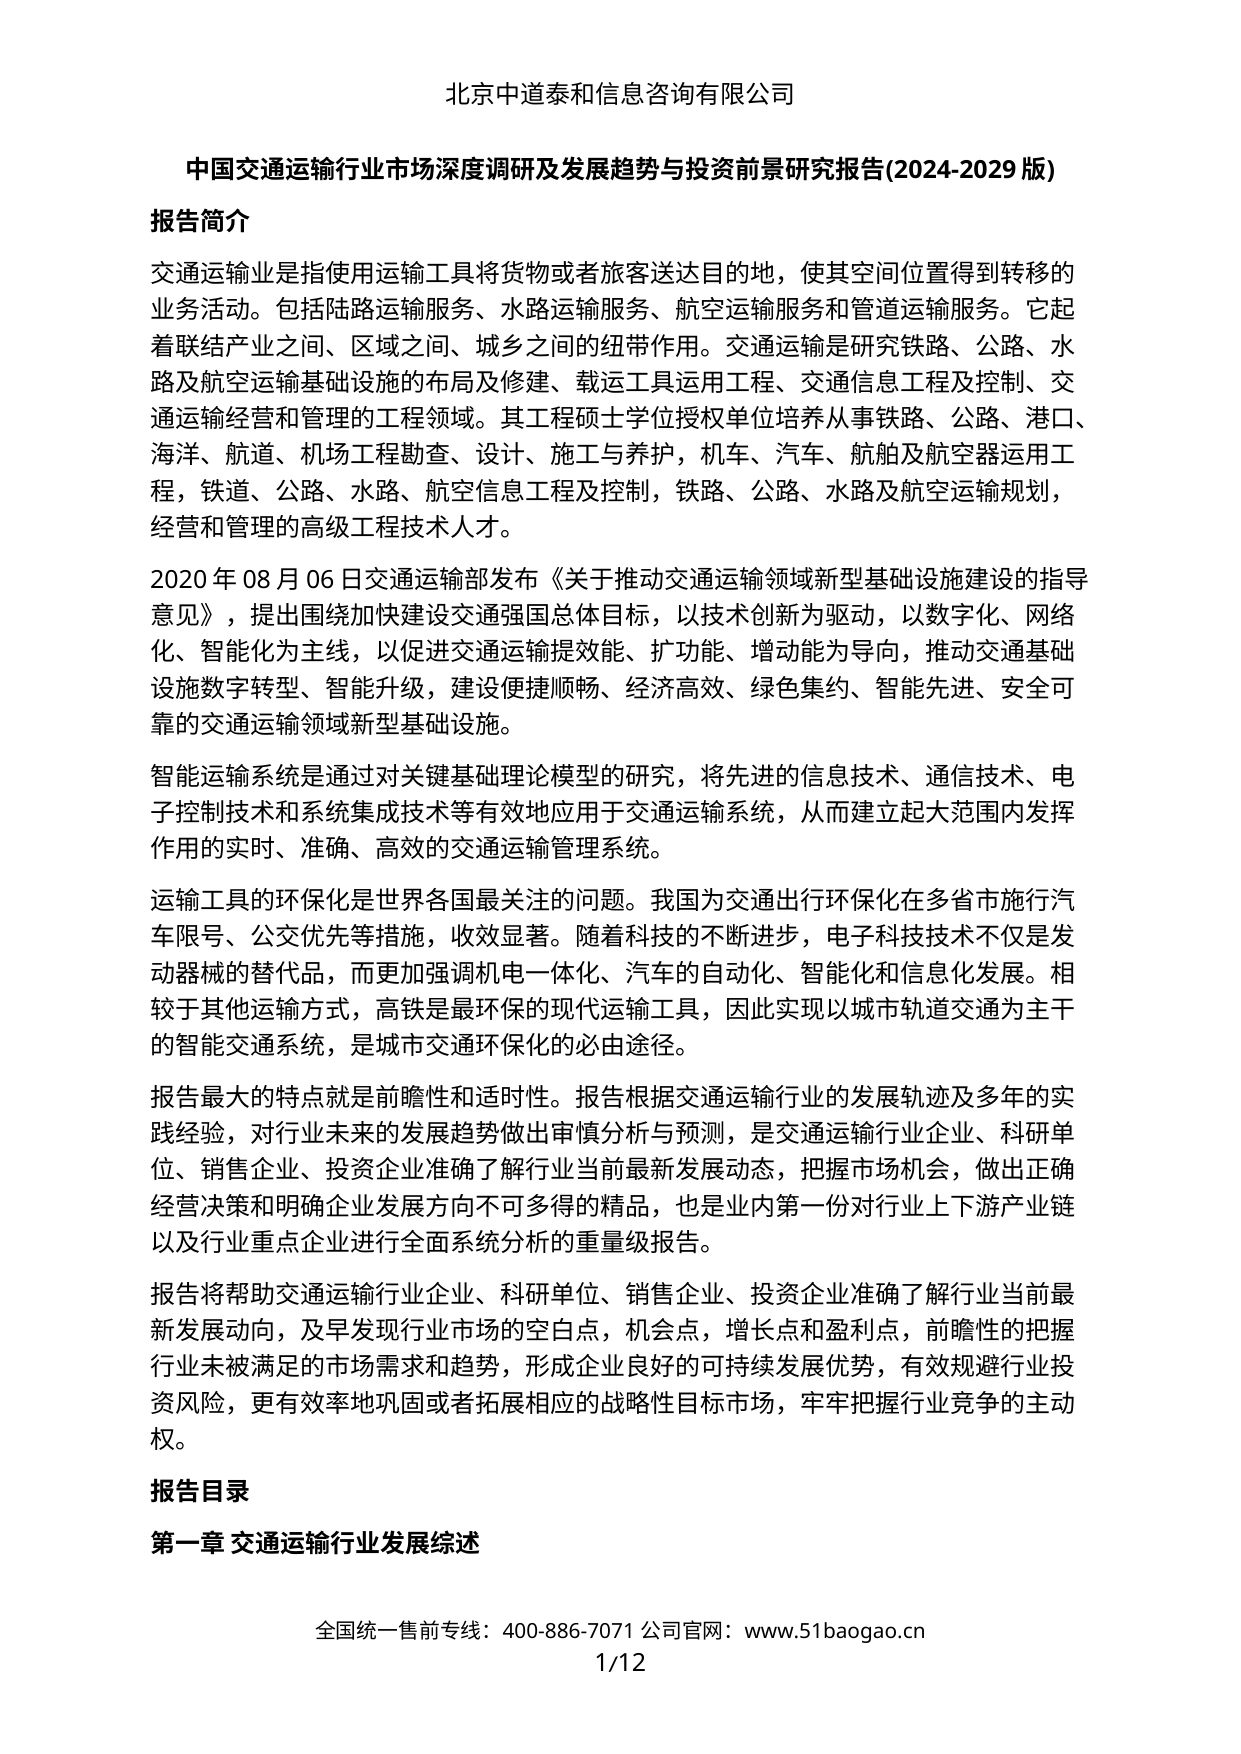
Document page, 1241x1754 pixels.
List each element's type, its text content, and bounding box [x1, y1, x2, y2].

text 报告最大的特点就是前瞻性和适时性。报告根据交通运输行业的发展轨迹及多年的实践经验，对行业未来的发展趋势做出审慎分析与预测，是交通运输行业企业、科研单位、销售企业、投资企业准确了解行业当前最新发展动态，把握市场机会，做出正确经营决策和明确企业发展方向不可多得的精品，也是业内第一份对行业上下游产业链以及行业重点企业进行全面系统分析的重量级报告。 [150, 1077, 1090, 1259]
text 报告目录 [150, 1471, 1090, 1507]
text 交通运输业是指使用运输工具将货物或者旅客送达目的地，使其空间位置得到转移的业务活动。包括陆路运输服务、水路运输服务、航空运输服务和管道运输服务。它起着联结产业之间、区域之间、城乡之间的纽带作用。交通运输是研究铁路、公路、水路及航空运输基础设施的布局及修建、载运工具运用工程、交通信息工程及控制、交通运输经营和管理的工程领域。其工程硕士学位授权单位培养从事铁路、公路、港口、海洋、航道、机场工程勘查、设计、施工与养护，机车、汽车、航舶及航空器运用工程，铁道、公路、水路、航空信息工程及控制，铁路、公路、水路及航空运输规划，经营和管理的高级工程技术人才。 [150, 254, 1090, 544]
text 报告简介 [150, 202, 1090, 238]
text 运输工具的环保化是世界各国最关注的问题。我国为交通出行环保化在多省市施行汽车限号、公交优先等措施，收效显著。随着科技的不断进步，电子科技技术不仅是发动器械的替代品，而更加强调机电一体化、汽车的自动化、智能化和信息化发展。相较于其他运输方式，高铁是最环保的现代运输工具，因此实现以城市轨道交通为主干的智能交通系统，是城市交通环保化的必由途径。 [150, 881, 1090, 1062]
text 报告将帮助交通运输行业企业、科研单位、销售企业、投资企业准确了解行业当前最新发展动向，及早发现行业市场的空白点，机会点，增长点和盈利点，前瞻性的把握行业未被满足的市场需求和趋势，形成企业良好的可持续发展优势，有效规避行业投资风险，更有效率地巩固或者拓展相应的战略性目标市场，牢牢把握行业竞争的主动权。 [150, 1274, 1090, 1456]
text 智能运输系统是通过对关键基础理论模型的研究，将先进的信息技术、通信技术、电子控制技术和系统集成技术等有效地应用于交通运输系统，从而建立起大范围内发挥作用的实时、准确、高效的交通运输管理系统。 [150, 756, 1090, 865]
text 第一章 交通运输行业发展综述 [150, 1523, 1090, 1559]
text 2020年08月06日交通运输部发布《关于推动交通运输领域新型基础设施建设的指导意见》，提出围绕加快建设交通强国总体目标，以技术创新为驱动，以数字化、网络化、智能化为主线，以促进交通运输提效能、扩功能、增动能为导向，推动交通基础设施数字转型、智能升级，建设便捷顺畅、经济高效、绿色集约、智能先进、安全可靠的交通运输领域新型基础设施。 [150, 559, 1090, 741]
text 中国交通运输行业市场深度调研及发展趋势与投资前景研究报告(2024-2029版) [150, 150, 1090, 186]
